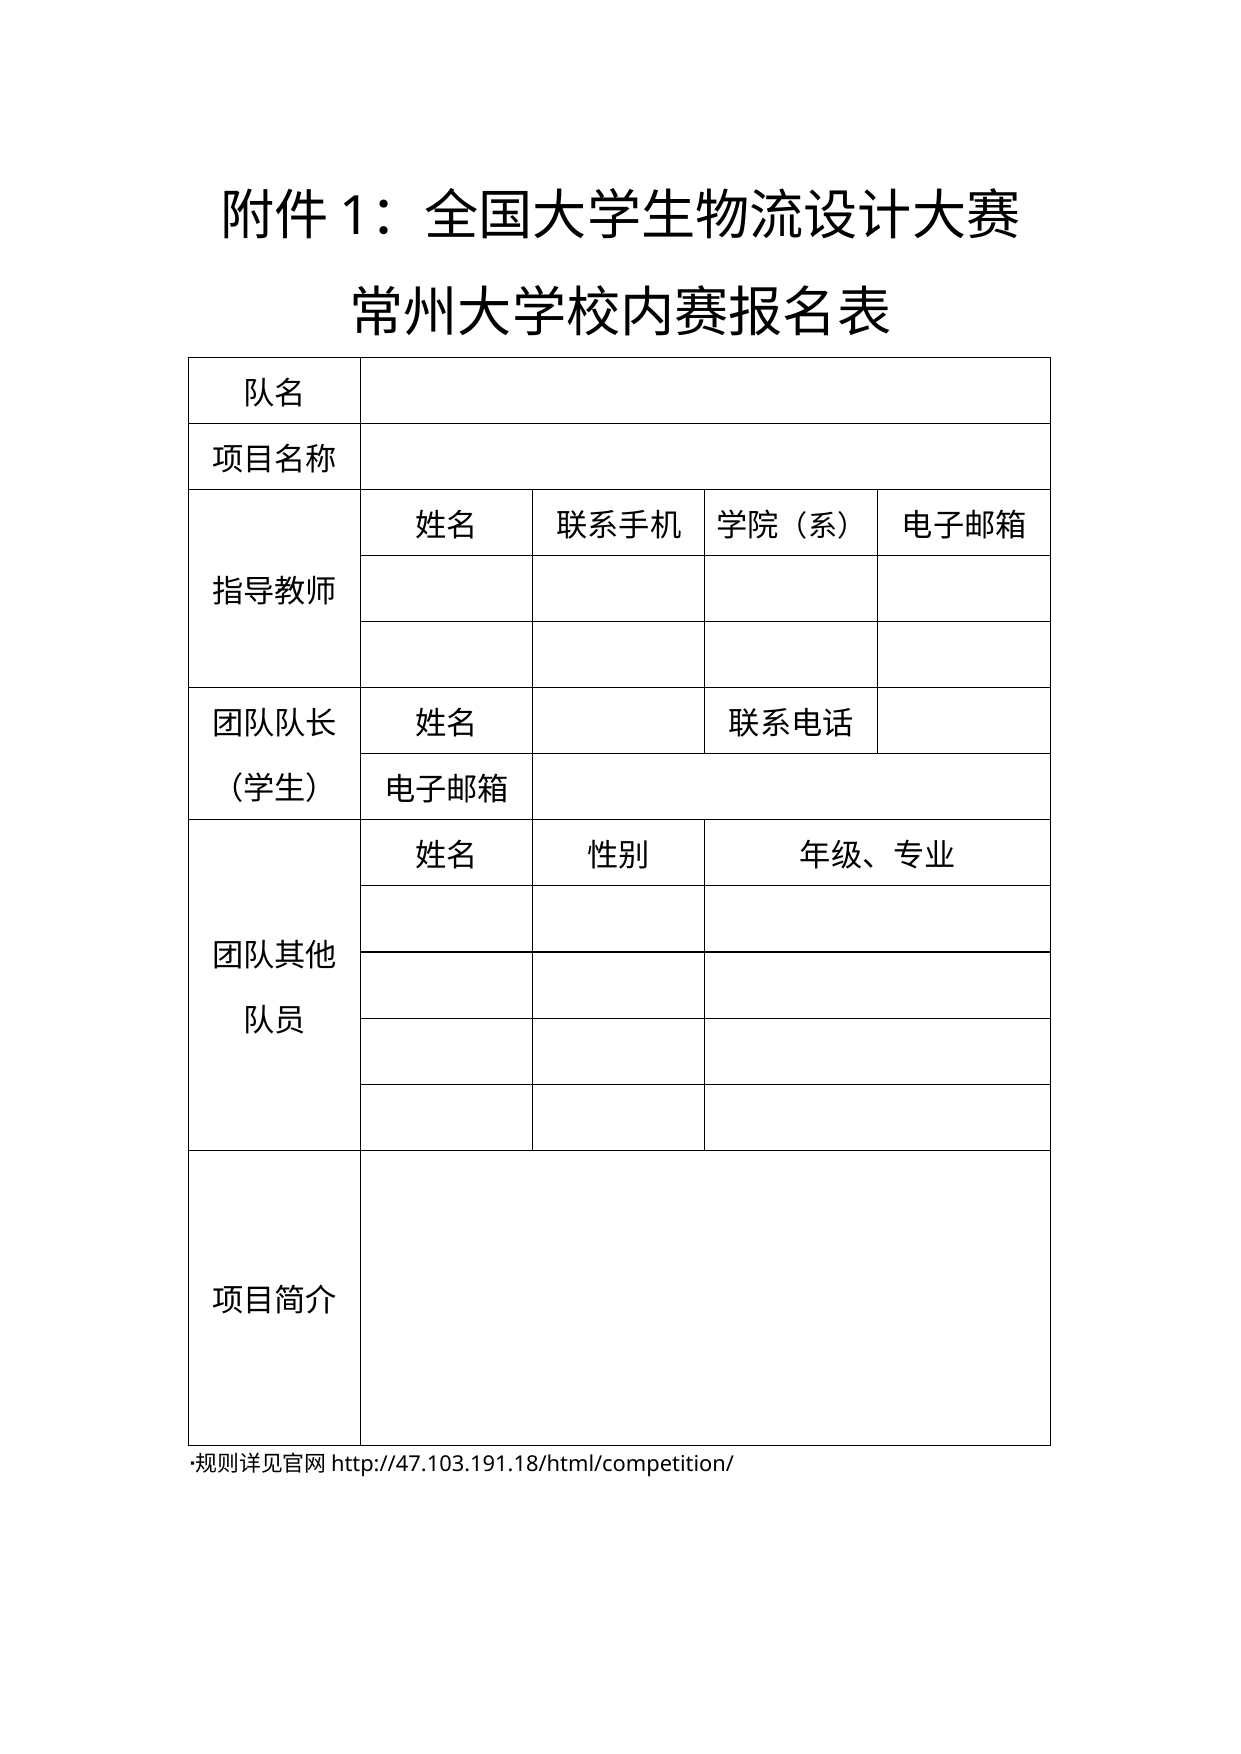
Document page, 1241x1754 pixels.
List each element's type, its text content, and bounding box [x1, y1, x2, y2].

table_cell [361, 424, 1050, 489]
table_cell 学院（系） [705, 490, 877, 555]
table_cell 性别 [533, 820, 704, 885]
text 附件1：全国大学生物流设计大赛 [187, 162, 1053, 259]
table_cell [878, 556, 1050, 621]
table_cell 电子邮箱 [361, 754, 532, 819]
table_cell 项目简介 [189, 1151, 360, 1445]
table_cell [361, 1151, 1050, 1445]
table_cell [533, 1019, 704, 1083]
table_cell [705, 1019, 1050, 1083]
table_cell [878, 622, 1050, 687]
table_cell [361, 622, 532, 687]
table_cell [705, 1085, 1050, 1149]
table_cell 团队队长 （学生） [189, 688, 360, 819]
table_cell [533, 622, 704, 687]
table_header [361, 358, 1050, 423]
table_cell [533, 754, 1050, 819]
table_cell 联系电话 [705, 688, 877, 753]
table_cell 团队其他队员 [189, 820, 360, 1149]
table_cell [705, 556, 877, 621]
table_cell [361, 556, 532, 621]
table_cell [533, 556, 704, 621]
text 规则详见官网http://47.103.191.18/html/competition/ [187, 1446, 1053, 1478]
table_cell [361, 1019, 532, 1083]
table_cell 联系手机 [533, 490, 704, 555]
table_cell [361, 1085, 532, 1149]
table_cell 姓名 [361, 490, 532, 555]
table_cell [533, 953, 704, 1017]
table_cell [361, 953, 532, 1017]
table_cell 年级、专业 [705, 820, 1050, 885]
table_header 队名 [189, 358, 360, 423]
table_cell [533, 886, 704, 951]
table_cell [533, 1085, 704, 1149]
text 常州大学校内赛报名表 [187, 259, 1053, 357]
table_cell [361, 886, 532, 951]
table_cell [705, 953, 1050, 1017]
table_cell [533, 688, 704, 753]
table_cell [878, 688, 1050, 753]
table_cell 指导教师 [189, 490, 360, 687]
table_cell 姓名 [361, 820, 532, 885]
table_cell 项目名称 [189, 424, 360, 489]
table_cell [705, 886, 1050, 951]
table_cell 电子邮箱 [878, 490, 1050, 555]
table_cell [705, 622, 877, 687]
table_cell 姓名 [361, 688, 532, 753]
